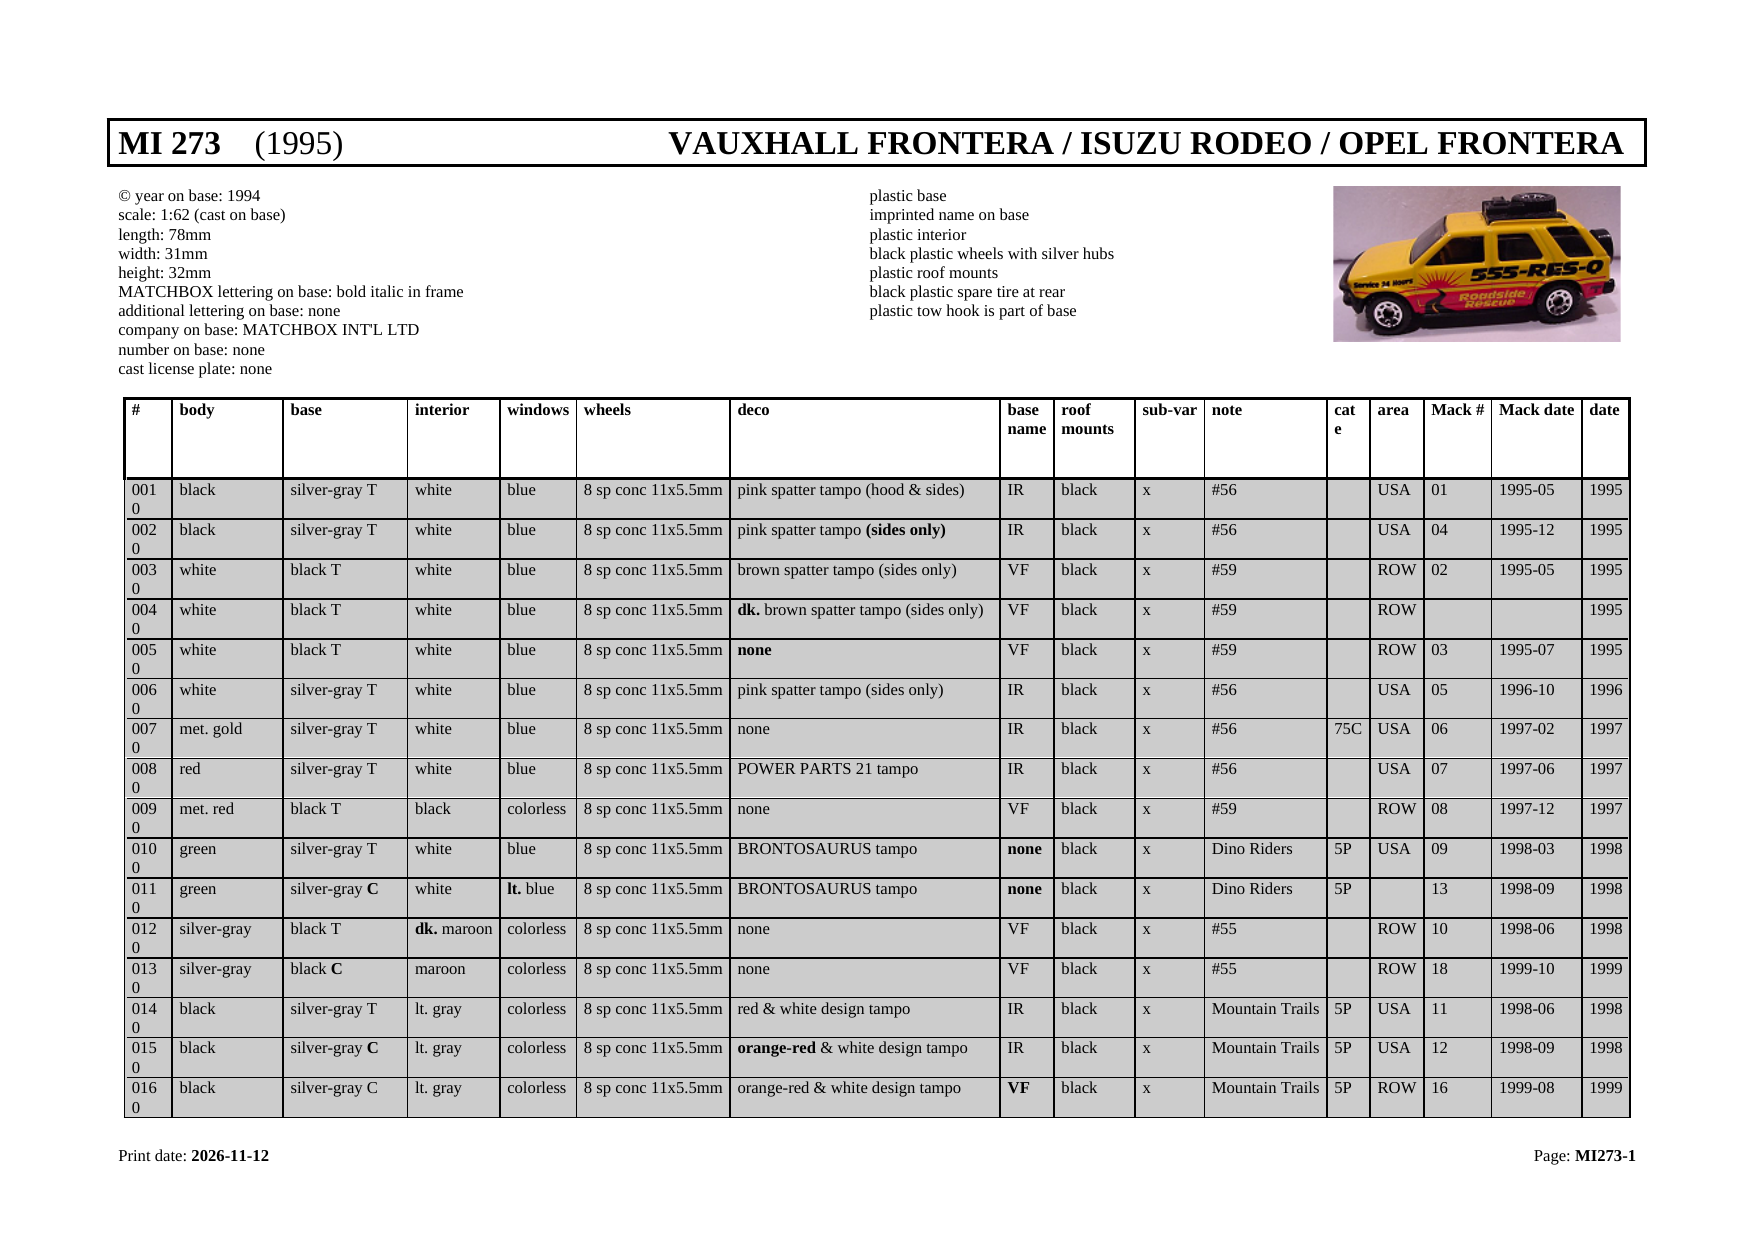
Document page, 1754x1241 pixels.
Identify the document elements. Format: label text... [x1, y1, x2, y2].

table_cell Mountain Trails [1205, 998, 1326, 1037]
table_cell 1996-10 [1492, 679, 1581, 718]
table_cell Mountain Trails [1205, 1078, 1326, 1117]
table_cell 5P [1328, 998, 1369, 1037]
table_cell 1998 [1583, 837, 1629, 877]
table_cell 18 [1425, 959, 1491, 997]
table_cell 1998-03 [1492, 839, 1581, 877]
table_cell dk. brown spatter tampo (sides only) [731, 600, 999, 638]
table_cell silver-gray C [284, 1038, 407, 1077]
table_cell none [731, 959, 999, 997]
table_cell lt. gray [408, 1038, 499, 1077]
table_cell 0140 [125, 997, 171, 1037]
table_cell [1328, 600, 1369, 638]
table_cell colorless [501, 799, 576, 837]
table_cell 0030 [125, 558, 171, 598]
table_cell 03 [1425, 640, 1491, 678]
table_cell [1328, 799, 1369, 837]
table_cell black [1055, 520, 1134, 558]
table_cell blue [501, 560, 576, 598]
table_cell 1995 [1583, 558, 1629, 598]
table_cell 8 sp conc 11x5.5mm [577, 640, 729, 678]
table_cell white [408, 520, 499, 558]
table_cell 0060 [125, 678, 171, 718]
table_cell green [173, 879, 282, 917]
table_cell 11 [1425, 998, 1491, 1037]
table_cell white [408, 759, 499, 797]
table_cell met. gold [173, 719, 282, 757]
table_cell 1995 [1583, 518, 1629, 558]
table_cell 0130 [125, 957, 171, 997]
table_cell 0120 [125, 917, 171, 957]
table_cell ROW [1371, 1078, 1423, 1117]
table_cell 0150 [125, 1037, 171, 1077]
table_cell colorless [501, 919, 576, 957]
table_cell BRONTOSAURUS tampo [731, 839, 999, 877]
table_cell x [1136, 919, 1204, 957]
table_cell 8 sp conc 11x5.5mm [577, 998, 729, 1037]
table_cell 1998-06 [1492, 998, 1581, 1037]
table_cell white [408, 839, 499, 877]
table_cell 8 sp conc 11x5.5mm [577, 879, 729, 917]
table_cell 1995 [1583, 480, 1629, 518]
table_cell white [408, 719, 499, 757]
table_cell 1999-10 [1492, 959, 1581, 997]
table_cell 1995-05 [1492, 560, 1581, 598]
table_cell 16 [1425, 1078, 1491, 1117]
table_cell 0050 [125, 638, 171, 678]
table_cell 8 sp conc 11x5.5mm [577, 600, 729, 638]
table_cell white [173, 640, 282, 678]
table_cell none [1001, 879, 1053, 917]
table_cell [1425, 600, 1491, 638]
table_cell black [1055, 719, 1134, 757]
table_cell VF [1001, 560, 1053, 598]
table_cell colorless [501, 998, 576, 1037]
table_cell blue [501, 640, 576, 678]
table_cell x [1136, 480, 1204, 518]
table_cell black [408, 799, 499, 837]
table_cell blue [501, 679, 576, 718]
table_cell blue [501, 839, 576, 877]
table_cell 04 [1425, 520, 1491, 558]
table_cell x [1136, 600, 1204, 638]
table_cell black T [284, 600, 407, 638]
table_cell silver-gray T [284, 998, 407, 1037]
table_cell IR [1001, 998, 1053, 1037]
table_cell 1998-09 [1492, 879, 1581, 917]
table_cell colorless [501, 1038, 576, 1077]
table_cell silver-gray T [284, 679, 407, 718]
table_cell #56 [1205, 759, 1326, 797]
table_cell x [1136, 998, 1204, 1037]
table_cell 10 [1425, 919, 1491, 957]
table_cell 8 sp conc 11x5.5mm [577, 959, 729, 997]
table_cell pink spatter tampo (hood & sides) [731, 480, 999, 518]
table_cell ROW [1371, 600, 1423, 638]
table_cell 8 sp conc 11x5.5mm [577, 1038, 729, 1077]
table_cell black [1055, 879, 1134, 917]
table_cell [1328, 919, 1369, 957]
table_cell black [1055, 480, 1134, 518]
table_cell #56 [1205, 719, 1326, 757]
table_cell 12 [1425, 1038, 1491, 1077]
table_cell red & white design tampo [731, 998, 999, 1037]
table_cell VF [1001, 640, 1053, 678]
table_cell 1999 [1583, 957, 1629, 997]
table_cell silver-gray T [284, 719, 407, 757]
table_cell 02 [1425, 560, 1491, 598]
table_cell white [408, 879, 499, 917]
table_cell #55 [1205, 959, 1326, 997]
table_cell x [1136, 839, 1204, 877]
table_cell 1996 [1583, 678, 1629, 718]
table_header roof mounts [1055, 400, 1134, 477]
table_cell Dino Riders [1205, 879, 1326, 917]
table_cell white [408, 679, 499, 718]
table_cell 13 [1425, 879, 1491, 917]
table_cell silver-gray C [284, 879, 407, 917]
table_cell black T [284, 640, 407, 678]
table_cell 8 sp conc 11x5.5mm [577, 759, 729, 797]
table_header deco [731, 400, 999, 477]
table_cell silver-gray T [284, 839, 407, 877]
table_cell #56 [1205, 480, 1326, 518]
table_cell black [173, 1038, 282, 1077]
table_header © year on base: 1994 scale: 1:62 (cast on base) length: 78mm width: 31mm height: 32mm MATCHBOX lettering on base: bold italic in frame additional lettering on base: none company on base: MATCHBOX INT'L LTD number on base: none cast license plate: none [118, 186, 869, 378]
table_cell 8 sp conc 11x5.5mm [577, 520, 729, 558]
table_header wheels [577, 400, 729, 477]
table_cell [1328, 520, 1369, 558]
table_cell white [408, 480, 499, 518]
table_cell none [731, 719, 999, 757]
table_cell 1995 [1583, 638, 1629, 678]
table_cell black [1055, 799, 1134, 837]
table_cell x [1136, 959, 1204, 997]
table_cell BRONTOSAURUS tampo [731, 879, 999, 917]
table_cell black [1055, 640, 1134, 678]
table_cell #59 [1205, 560, 1326, 598]
table_header sub-var [1136, 400, 1204, 477]
table_cell 0160 [125, 1077, 171, 1117]
table_cell black [173, 1078, 282, 1117]
table_cell IR [1001, 719, 1053, 757]
table_cell blue [501, 600, 576, 638]
table_cell 1999-08 [1492, 1078, 1581, 1117]
table_cell VF [1001, 1078, 1053, 1117]
table_cell blue [501, 759, 576, 797]
table_cell 5P [1328, 1038, 1369, 1077]
table_cell x [1136, 560, 1204, 598]
table_cell #56 [1205, 520, 1326, 558]
table_cell 75C [1328, 719, 1369, 757]
table_cell green [173, 839, 282, 877]
table_cell USA [1371, 719, 1423, 757]
table_cell 8 sp conc 11x5.5mm [577, 480, 729, 518]
table_cell #59 [1205, 799, 1326, 837]
table_cell white [173, 679, 282, 718]
table_cell 0020 [125, 518, 171, 558]
table_cell 05 [1425, 679, 1491, 718]
table_cell x [1136, 1038, 1204, 1077]
table_cell black [1055, 919, 1134, 957]
table_cell 01 [1425, 480, 1491, 518]
table_cell black [173, 520, 282, 558]
table_cell black [173, 998, 282, 1037]
table_cell black [1055, 679, 1134, 718]
table_cell x [1136, 799, 1204, 837]
table_header area [1371, 400, 1423, 477]
table_cell x [1136, 640, 1204, 678]
table_cell red [173, 759, 282, 797]
table_cell 1998-06 [1492, 919, 1581, 957]
table_cell white [173, 560, 282, 598]
table_cell [1328, 640, 1369, 678]
table_cell IR [1001, 480, 1053, 518]
table_cell black T [284, 560, 407, 598]
table_header Mack date [1492, 400, 1581, 477]
table_cell none [731, 799, 999, 837]
table_cell white [408, 600, 499, 638]
table_cell 8 sp conc 11x5.5mm [577, 679, 729, 718]
table_cell 0040 [125, 598, 171, 638]
table_cell 1998-09 [1492, 1038, 1581, 1077]
table_cell USA [1371, 759, 1423, 797]
table_cell 1995-05 [1492, 480, 1581, 518]
table_cell [1328, 759, 1369, 797]
table_cell USA [1371, 679, 1423, 718]
table_cell black [1055, 839, 1134, 877]
table_cell 1998 [1583, 917, 1629, 957]
table_cell USA [1371, 839, 1423, 877]
table_cell USA [1371, 1038, 1423, 1077]
table_cell black [1055, 759, 1134, 797]
table_cell silver-gray [173, 919, 282, 957]
text MI 273 (1995) VAUXHALL FRONTERA / ISUZU RODEO / OPEL FRONTERA [110, 121, 1644, 164]
table_cell 8 sp conc 11x5.5mm [577, 839, 729, 877]
table_cell 08 [1425, 799, 1491, 837]
table_cell black [1055, 1078, 1134, 1117]
table_cell blue [501, 480, 576, 518]
table_cell x [1136, 1078, 1204, 1117]
table_cell [1328, 679, 1369, 718]
table_cell 0090 [125, 798, 171, 837]
table_cell 8 sp conc 11x5.5mm [577, 560, 729, 598]
table_cell ROW [1371, 919, 1423, 957]
table_cell dk. maroon [408, 919, 499, 957]
table_cell 0070 [125, 718, 171, 757]
table_cell 8 sp conc 11x5.5mm [577, 1078, 729, 1117]
table_cell IR [1001, 759, 1053, 797]
table_header windows [501, 400, 576, 477]
table_cell #59 [1205, 640, 1326, 678]
table_cell 1997-06 [1492, 759, 1581, 797]
table_cell 1998 [1583, 997, 1629, 1037]
table_cell none [1001, 839, 1053, 877]
table_cell black [1055, 998, 1134, 1037]
table_cell VF [1001, 600, 1053, 638]
table_header note [1205, 400, 1326, 477]
table_cell VF [1001, 959, 1053, 997]
table_cell 8 sp conc 11x5.5mm [577, 719, 729, 757]
table_cell ROW [1371, 959, 1423, 997]
table_cell orange-red & white design tampo [731, 1038, 999, 1077]
table_cell none [731, 919, 999, 957]
table_cell black [1055, 560, 1134, 598]
table_header interior [408, 400, 499, 477]
table_header plastic base imprinted name on base plastic interior black plastic wheels with silver hubs plastic roof mounts black plastic spare tire at rear plastic tow hook is part of base [869, 186, 1245, 378]
table_cell 1997 [1583, 758, 1629, 797]
table_cell x [1136, 759, 1204, 797]
table_cell IR [1001, 1038, 1053, 1077]
table_cell 1995 [1583, 598, 1629, 638]
table_cell silver-gray T [284, 480, 407, 518]
table_cell silver-gray C [284, 1078, 407, 1117]
table_cell pink spatter tampo (sides only) [731, 520, 999, 558]
table_cell white [408, 560, 499, 598]
table_cell IR [1001, 520, 1053, 558]
table_cell black T [284, 799, 407, 837]
table_cell black [1055, 959, 1134, 997]
table_cell blue [501, 719, 576, 757]
table_cell none [731, 640, 999, 678]
table_cell 1995-07 [1492, 640, 1581, 678]
table_header Mack # [1425, 400, 1491, 477]
table_cell 1998 [1583, 877, 1629, 917]
table_cell black C [284, 959, 407, 997]
table_cell ROW [1371, 640, 1423, 678]
table_cell brown spatter tampo (sides only) [731, 560, 999, 598]
table_cell 0110 [125, 877, 171, 917]
table_cell white [173, 600, 282, 638]
table_cell lt. blue [501, 879, 576, 917]
table_cell maroon [408, 959, 499, 997]
table_cell x [1136, 520, 1204, 558]
table_cell 0080 [125, 758, 171, 797]
table_cell 8 sp conc 11x5.5mm [577, 799, 729, 837]
table_cell Dino Riders [1205, 839, 1326, 877]
table_cell silver-gray [173, 959, 282, 997]
table_cell [1328, 959, 1369, 997]
table_cell colorless [501, 1078, 576, 1117]
table_cell USA [1371, 480, 1423, 518]
table_cell blue [501, 520, 576, 558]
table_cell orange-red & white design tampo [731, 1078, 999, 1117]
table_cell USA [1371, 998, 1423, 1037]
table_cell [1328, 480, 1369, 518]
table_header base [284, 400, 407, 477]
table_cell 8 sp conc 11x5.5mm [577, 919, 729, 957]
table_cell silver-gray T [284, 759, 407, 797]
table_cell USA [1371, 520, 1423, 558]
table_cell black T [284, 919, 407, 957]
table_cell black [1055, 600, 1134, 638]
table_cell VF [1001, 919, 1053, 957]
table_cell colorless [501, 959, 576, 997]
table_cell VF [1001, 799, 1053, 837]
table_cell ROW [1371, 560, 1423, 598]
table_cell [1492, 600, 1581, 638]
table_cell 1995-12 [1492, 520, 1581, 558]
table_cell 0100 [125, 837, 171, 877]
table_cell pink spatter tampo (sides only) [731, 679, 999, 718]
table_cell Mountain Trails [1205, 1038, 1326, 1077]
table_cell x [1136, 719, 1204, 757]
table_cell 5P [1328, 839, 1369, 877]
table_header [1245, 186, 1621, 378]
table_cell 1997-02 [1492, 719, 1581, 757]
table_header date [1583, 400, 1628, 477]
table_cell #56 [1205, 679, 1326, 718]
table_cell 0010 [125, 478, 171, 518]
table_cell 06 [1425, 719, 1491, 757]
table_header cate [1328, 400, 1369, 477]
table_cell #55 [1205, 919, 1326, 957]
table_cell 1998 [1583, 1037, 1629, 1077]
table_cell 5P [1328, 879, 1369, 917]
table_cell 1997 [1583, 798, 1629, 837]
table_cell 1997 [1583, 718, 1629, 757]
table_cell lt. gray [408, 998, 499, 1037]
table_header body [173, 400, 282, 477]
table_header base name [1001, 400, 1053, 477]
table_cell 07 [1425, 759, 1491, 797]
table_cell IR [1001, 679, 1053, 718]
table_cell [1371, 879, 1423, 917]
table_cell lt. gray [408, 1078, 499, 1117]
table_cell silver-gray T [284, 520, 407, 558]
table_cell x [1136, 879, 1204, 917]
table_cell 1997-12 [1492, 799, 1581, 837]
table_cell ROW [1371, 799, 1423, 837]
table_cell 5P [1328, 1078, 1369, 1117]
table_header # [126, 400, 171, 477]
table_cell [1328, 560, 1369, 598]
table_cell POWER PARTS 21 tampo [731, 759, 999, 797]
table_cell met. red [173, 799, 282, 837]
table_cell white [408, 640, 499, 678]
table_cell black [173, 480, 282, 518]
table_cell 1999 [1583, 1077, 1629, 1117]
table_cell x [1136, 679, 1204, 718]
table_cell black [1055, 1038, 1134, 1077]
table_cell 09 [1425, 839, 1491, 877]
table_cell #59 [1205, 600, 1326, 638]
